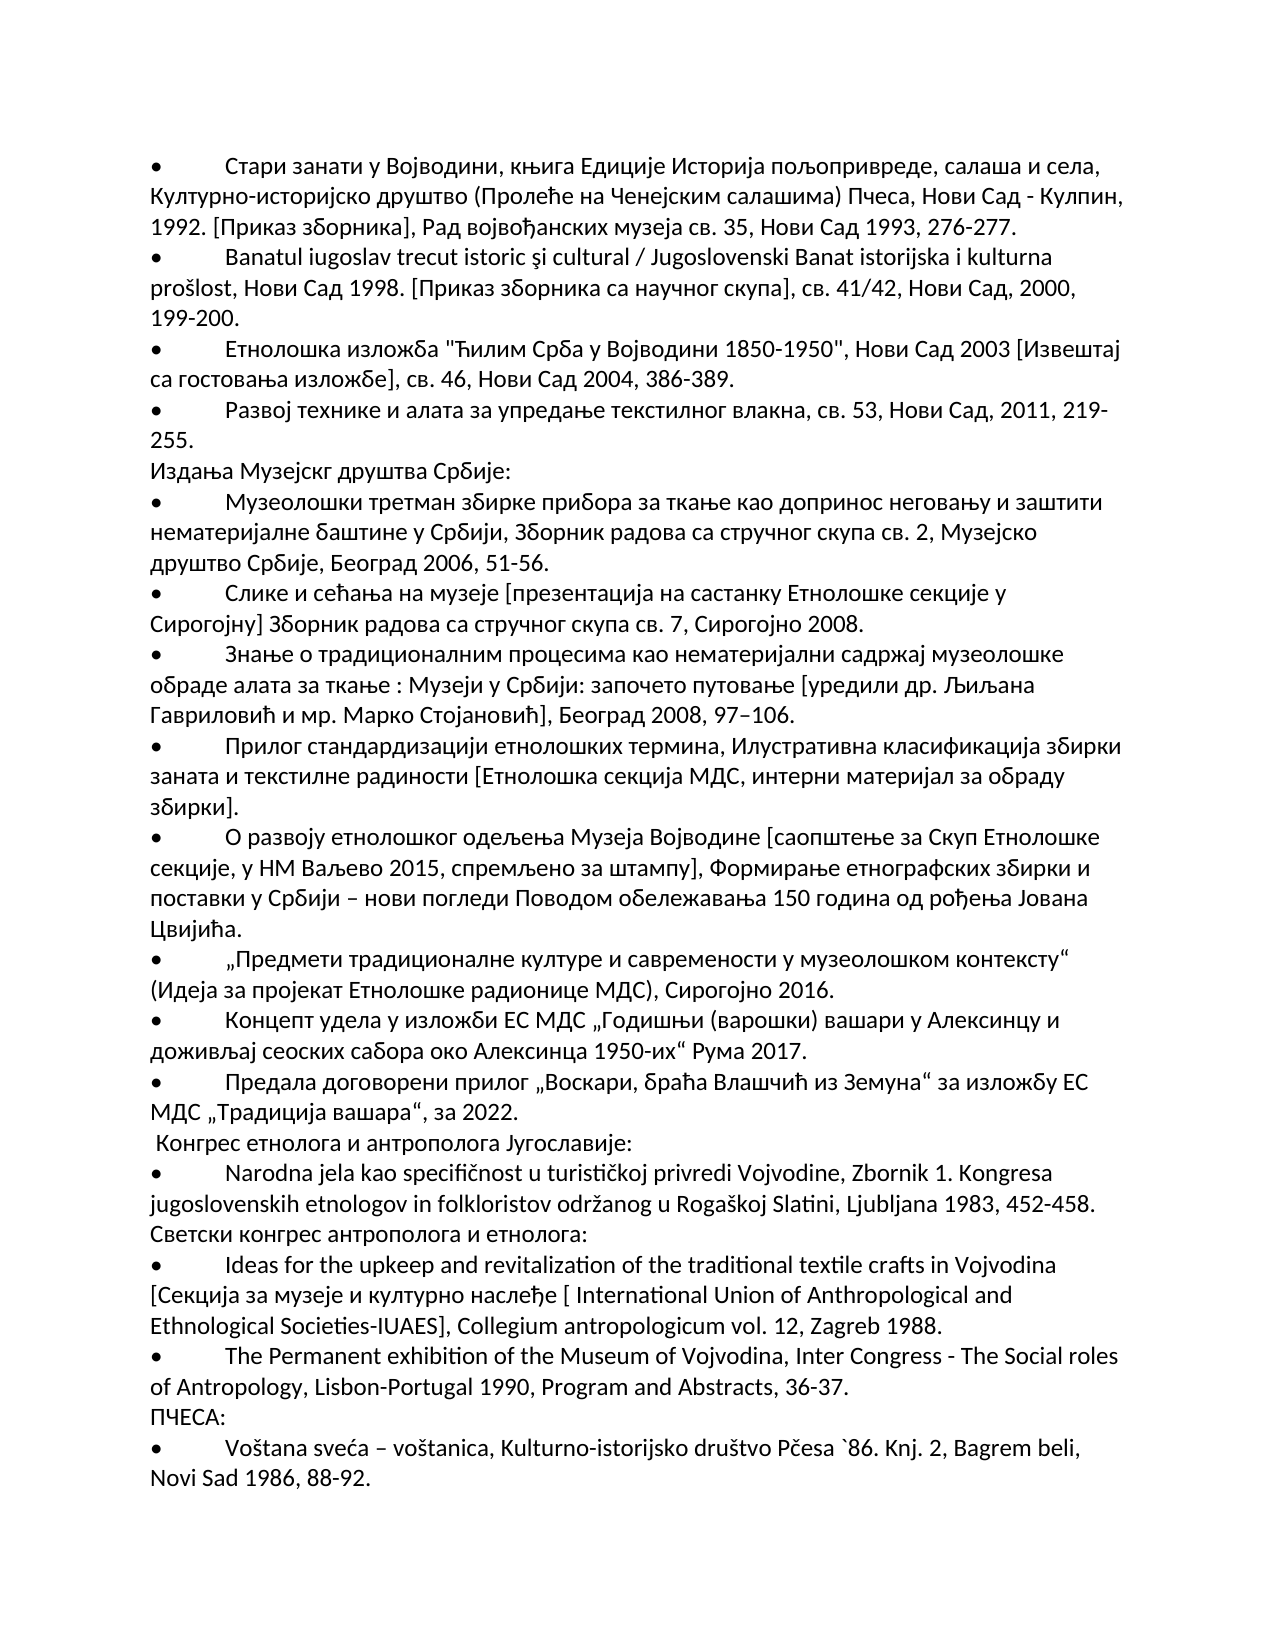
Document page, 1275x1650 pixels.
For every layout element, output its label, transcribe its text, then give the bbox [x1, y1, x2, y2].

text • Развој технике и алата за упредање текстилног влакна, св. 53, Нови Сад, 2011, 219-255. [150, 394, 1125, 455]
text Светски конгрес антрополога и етнолога: [150, 1218, 1125, 1249]
text • Стари занати у Војводини, књига Едиције Историја пољопривреде, салаша и села, Културно-историјско друштво (Пролеће на Ченејским салашима) Пчеса, Нови Сад - Кулпин, 1992. [Приказ зборника], Рад војвођанских музеја св. 35, Нови Сад 1993, 276-277. [150, 150, 1125, 242]
text • Предала договорени прилог „Воскари, браћа Влашчић из Земуна“ за изложбу ЕС МДС „Традиција вашара“, за 2022. [150, 1066, 1125, 1127]
text • Музеолошки третман збирке прибора за ткање као допринос неговању и заштити нематеријалне баштине у Србији, Зборник радова са стручног скупа св. 2, Музејско друштво Србије, Београд 2006, 51-56. [150, 486, 1125, 577]
text • „Предмети традиционалне културе и савремености у музеолошком контексту“ (Идеја за пројекат Етнолошке радионице МДС), Сирогојно 2016. [150, 943, 1125, 1004]
text • Знање о традиционалним процесима као нематеријални садржај музеолошке обраде алата за ткање : Музеји у Србији: започето путовање [уредили др. Љиљана Гавриловић и мр. Марко Стојановић], Београд 2008, 97–106. [150, 638, 1125, 730]
text ПЧЕСА: [150, 1401, 1125, 1432]
text • О развоју етнолошког одељења Музеја Војводине [саопштење за Скуп Етнолошке секције, у НМ Ваљево 2015, спремљено за штампу], Формирање етнографских збирки и поставки у Србији – нови погледи Поводом обележавања 150 година од рођења Јована Цвијића. [150, 821, 1125, 943]
text Конгрес етнолога и антрополога Југославије: [150, 1127, 1125, 1157]
text • Слике и сећања на музеје [презентација на састанку Етнолошке секције у Сирогојну] Зборник радова са стручног скупа св. 7, Сирогојно 2008. [150, 577, 1125, 638]
text • Ideas for the upkeep and revitalization of the traditional textile crafts in Vojvodina [Секција за музеје и културно наслеђе [ International Union of Anthropological and Ethnological Societies-IUAES], Collegium antropologicum vol. 12, Zagreb 1988. [150, 1249, 1125, 1340]
text Издања Музејскг друштва Србије: [150, 455, 1125, 486]
text • Narodna jela kao specifičnost u turističkoj privredi Vojvodine, Zbornik 1. Kongresa jugoslovenskih etnologov in folkloristov održanog u Rogaškoj Slatini, Ljubljana 1983, 452-458. [150, 1157, 1125, 1218]
text • Прилог стандардизацији етнолошких термина, Илустративна класификација збирки заната и текстилне радиности [Етнолошка секција МДС, интерни материјал за обраду збирки]. [150, 730, 1125, 821]
text • The Permanent exhibition of the Museum of Vojvodina, Inter Congress - The Social roles of Antropology, Lisbon-Portugal 1990, Program and Abstracts, 36-37. [150, 1340, 1125, 1401]
text • Етнолошка изложба "Ћилим Срба у Војводини 1850-1950", Нови Сад 2003 [Извештај са гостовања изложбе], св. 46, Нови Сад 2004, 386-389. [150, 333, 1125, 394]
text • Voštana sveća – voštanica, Kulturno-istorijsko društvo Pčesa `86. Knj. 2, Bagrem beli, Novi Sad 1986, 88-92. [150, 1432, 1125, 1493]
text • Banatul iugoslav trecut istoric şi cultural / Jugoslovenski Banat istorijska i kulturna prošlost, Нови Сад 1998. [Приказ зборника са научног скупа], св. 41/42, Нови Сад, 2000, 199-200. [150, 242, 1125, 333]
text • Концепт удела у изложби ЕС МДС „Годишњи (варошки) вашари у Алексинцу и доживљај сеоских сабора око Алексинца 1950-их“ Рума 2017. [150, 1004, 1125, 1066]
